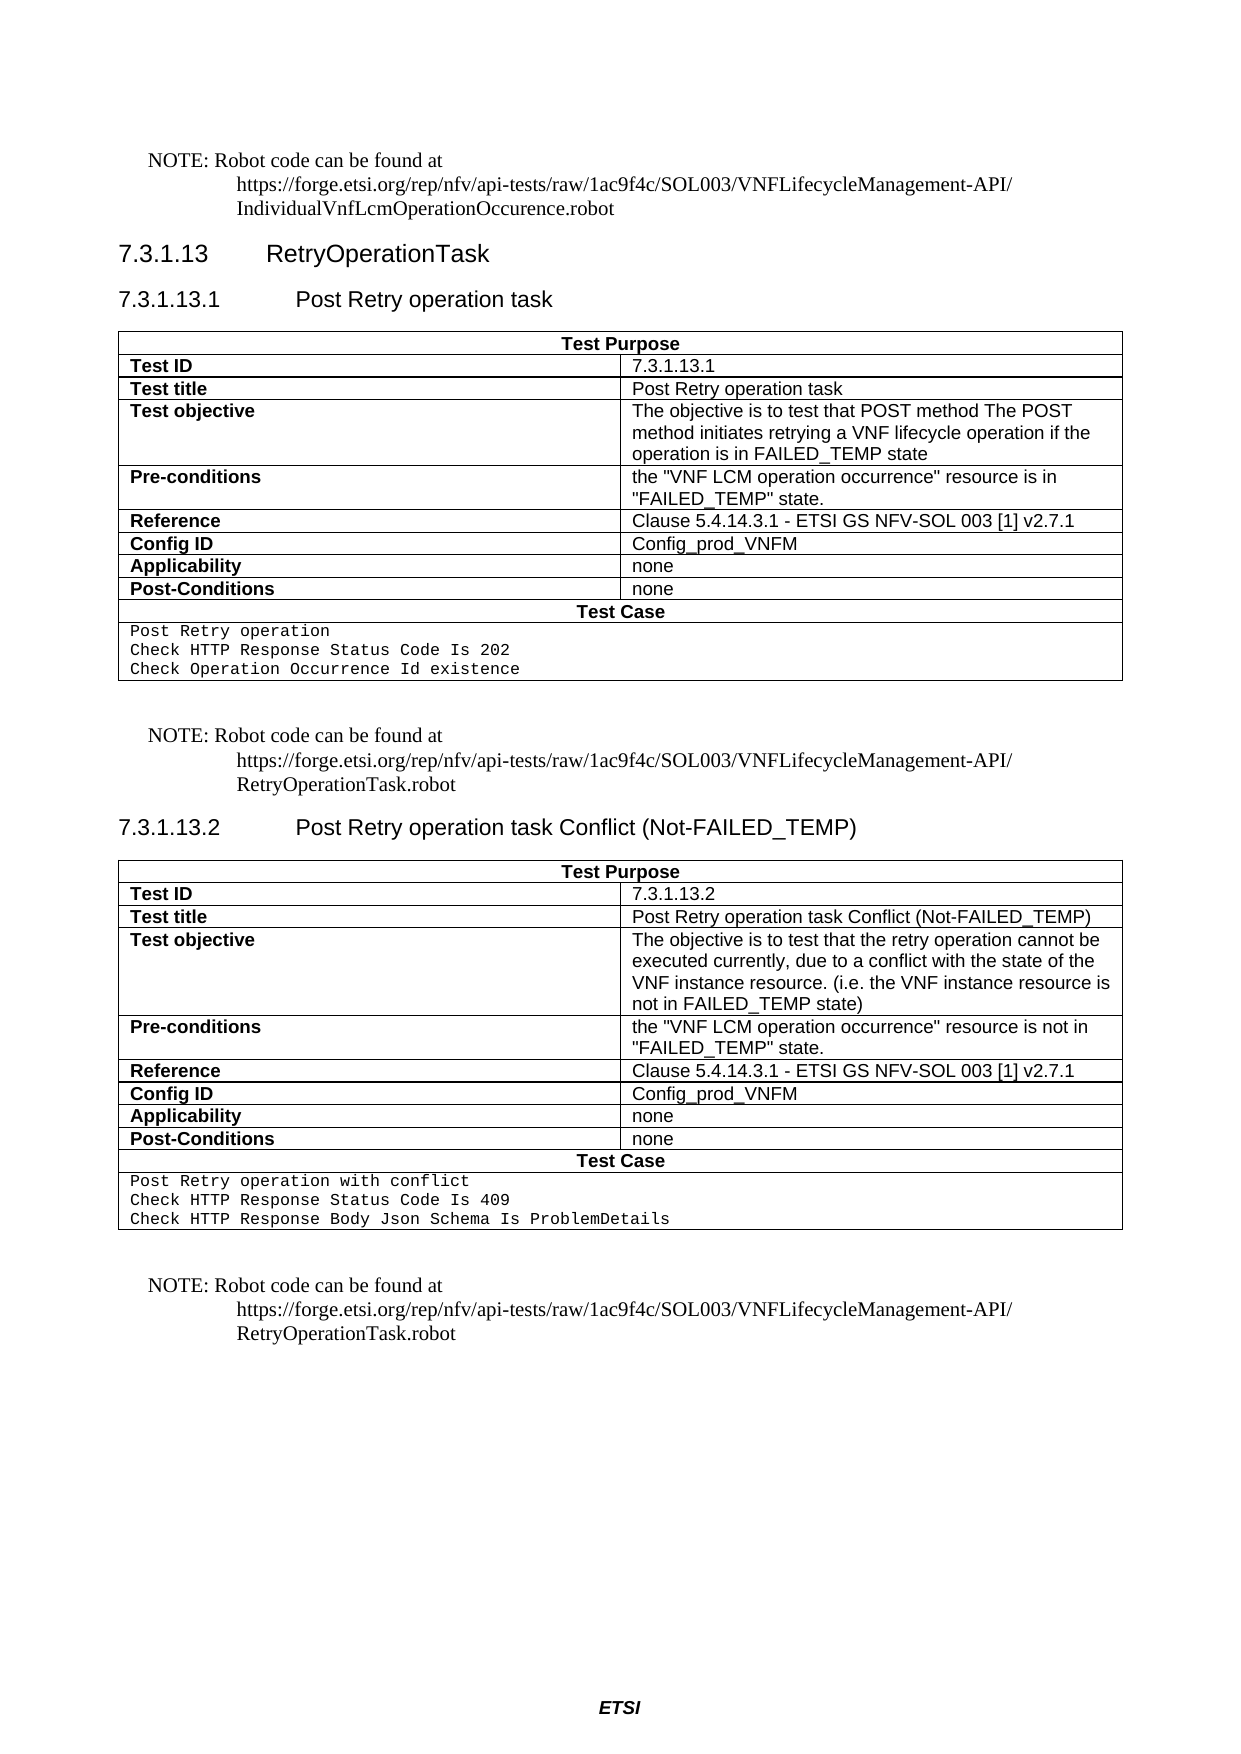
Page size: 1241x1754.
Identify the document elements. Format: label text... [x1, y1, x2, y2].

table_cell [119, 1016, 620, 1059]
text NOTE: Robot code can be found at https://forge.etsi.org/rep/nfv/api-tests/raw/1ac9f4c/SOL003/VNFLifecycleManagement-API/RetryOperationTask.robot [148, 1273, 1122, 1345]
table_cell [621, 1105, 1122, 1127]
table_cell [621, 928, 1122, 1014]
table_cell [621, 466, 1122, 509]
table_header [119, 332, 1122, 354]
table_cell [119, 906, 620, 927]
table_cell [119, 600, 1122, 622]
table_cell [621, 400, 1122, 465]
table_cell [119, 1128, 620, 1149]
subtitle 7.3.1.13 RetryOperationTask [118, 239, 1122, 267]
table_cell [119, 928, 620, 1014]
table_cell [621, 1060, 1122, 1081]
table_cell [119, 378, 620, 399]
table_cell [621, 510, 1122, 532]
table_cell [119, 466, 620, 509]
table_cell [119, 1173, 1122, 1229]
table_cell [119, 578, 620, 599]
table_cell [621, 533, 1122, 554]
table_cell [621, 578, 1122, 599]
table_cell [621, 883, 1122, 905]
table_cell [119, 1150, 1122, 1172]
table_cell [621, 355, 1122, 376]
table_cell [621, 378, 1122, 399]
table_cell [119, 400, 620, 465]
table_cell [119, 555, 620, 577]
text NOTE: Robot code can be found at https://forge.etsi.org/rep/nfv/api-tests/raw/1ac9f4c/SOL003/VNFLifecycleManagement-API/IndividualVnfLcmOperationOccurence.robot [148, 148, 1122, 220]
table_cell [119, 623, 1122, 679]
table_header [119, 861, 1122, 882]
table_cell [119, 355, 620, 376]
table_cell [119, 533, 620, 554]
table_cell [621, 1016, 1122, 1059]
subtitle 7.3.1.13.2 Post Retry operation task Conflict (Not-FAILED_TEMP) [118, 814, 1122, 841]
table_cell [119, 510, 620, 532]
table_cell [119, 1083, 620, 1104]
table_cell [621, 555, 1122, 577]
text NOTE: Robot code can be found at https://forge.etsi.org/rep/nfv/api-tests/raw/1ac9f4c/SOL003/VNFLifecycleManagement-API/RetryOperationTask.robot [148, 723, 1122, 796]
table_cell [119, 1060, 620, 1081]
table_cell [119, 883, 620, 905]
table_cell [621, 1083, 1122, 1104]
subtitle 7.3.1.13.1 Post Retry operation task [118, 286, 1122, 312]
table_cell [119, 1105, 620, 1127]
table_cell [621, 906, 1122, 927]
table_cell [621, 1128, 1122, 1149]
